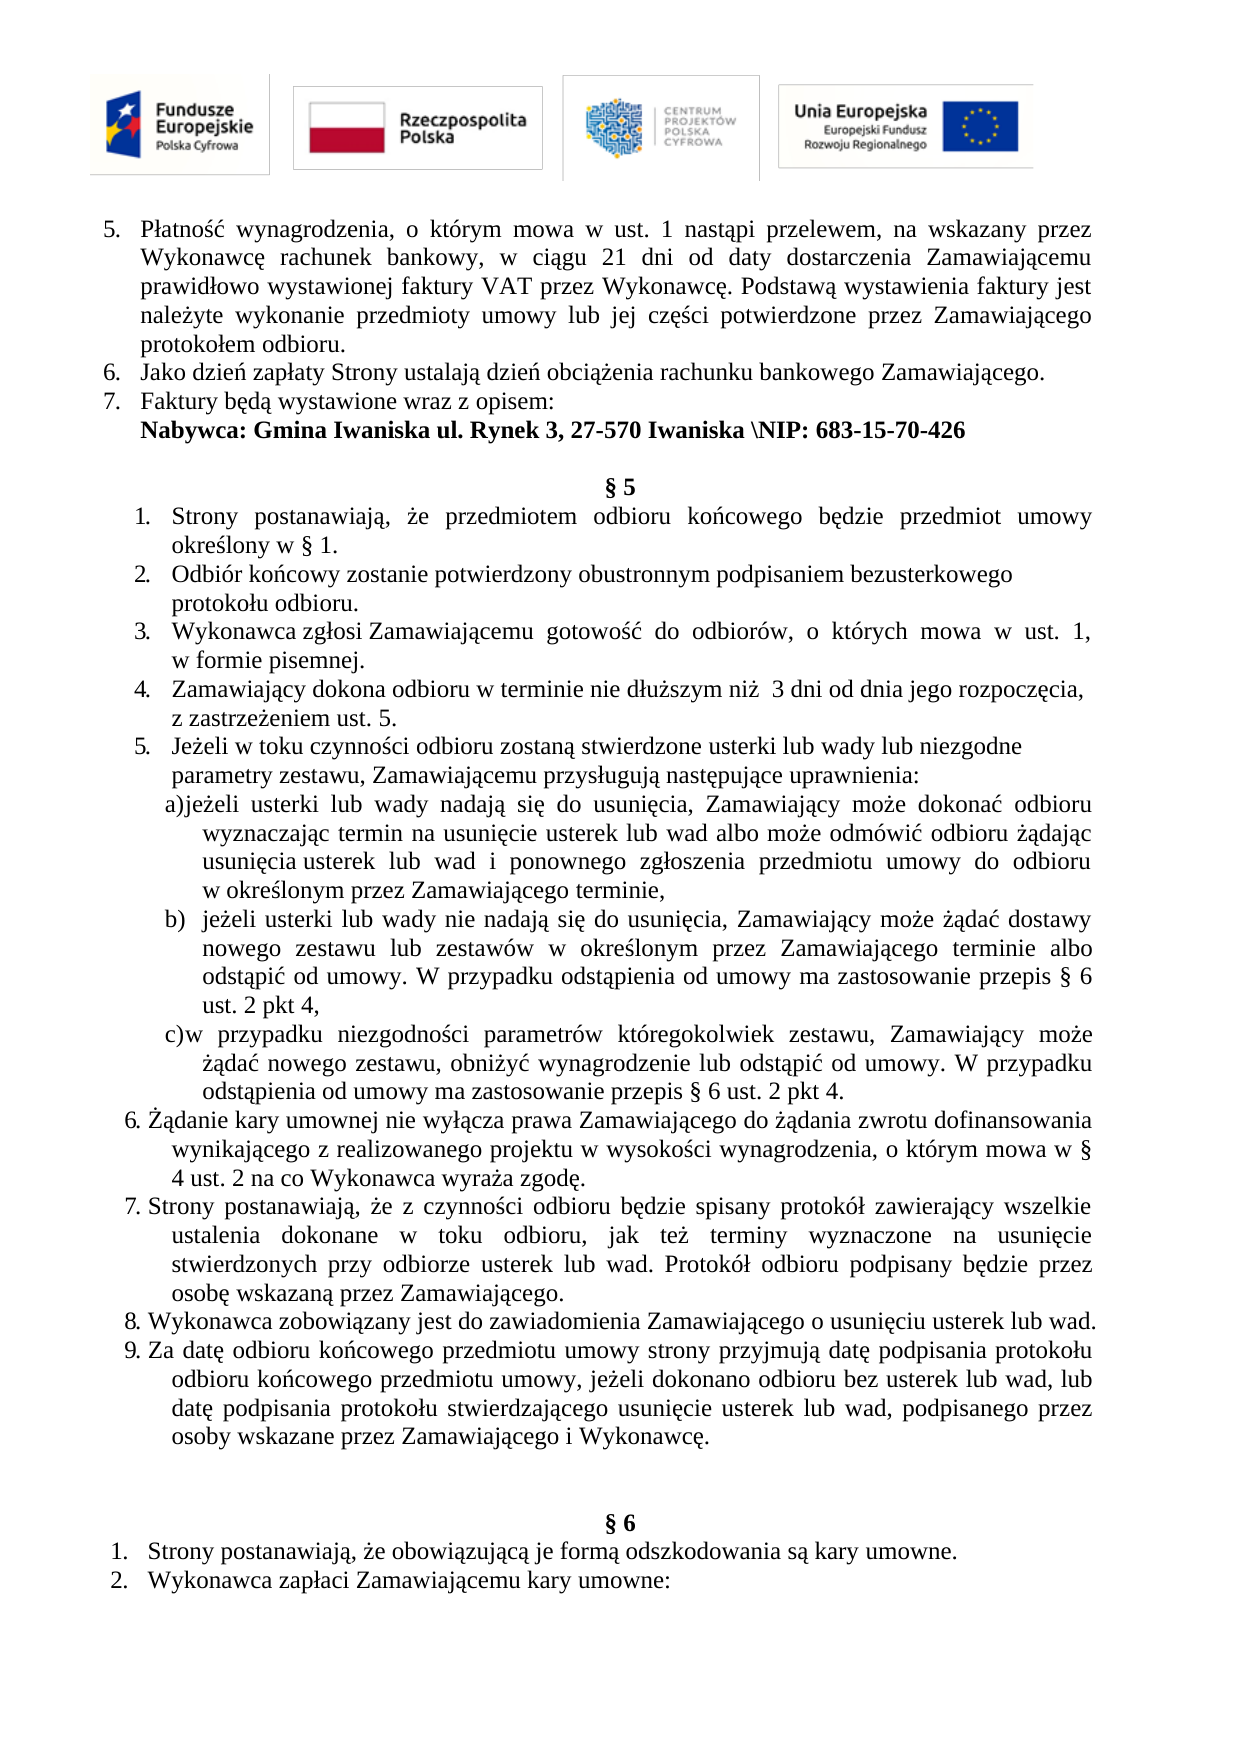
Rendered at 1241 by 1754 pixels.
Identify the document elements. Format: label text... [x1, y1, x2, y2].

list Strony postanawiają, że przedmiotem odbioru końcowego będzie przedmiot umowy określony w § 1. [134, 501, 1093, 559]
list jeżeli usterki lub wady nadają się do usunięcia, Zamawiający może dokonać odbioru wyznaczając termin na usunięcie usterek lub wad albo może odmówić odbioru żądając usunięcia usterek lub wad i ponownego zgłoszenia przedmiotu umowy do odbioru w określonym przez Zamawiającego terminie, [164, 789, 1093, 904]
list Zamawiający dokona odbioru w terminie nie dłuższym niż 3 dni od dnia jego rozpoczęcia, z zastrzeżeniem ust. 5. [134, 674, 1093, 731]
list jeżeli usterki lub wady nie nadają się do usunięcia, Zamawiający może żądać dostawy nowego zestawu lub zestawów w określonym przez Zamawiającego terminie albo odstąpić od umowy. W przypadku odstąpienia od umowy ma zastosowanie przepis § 6 ust. 2 pkt 4, [164, 904, 1093, 1019]
list w przypadku niezgodności parametrów któregokolwiek zestawu, Zamawiający może żądać nowego zestawu, obniżyć wynagrodzenie lub odstąpić od umowy. W przypadku odstąpienia od umowy ma zastosowanie przepis § 6 ust. 2 pkt 4. [164, 1019, 1093, 1105]
list Jeżeli w toku czynności odbioru zostaną stwierdzone usterki lub wady lub niezgodne parametry zestawu, Zamawiającemu przysługują następujące uprawnienia: [134, 731, 1093, 789]
list Odbiór końcowy zostanie potwierdzony obustronnym podpisaniem bezusterkowego protokołu odbioru. [134, 559, 1092, 616]
list Strony postanawiają, że z czynności odbioru będzie spisany protokół zawierający wszelkie ustalenia dokonane w toku odbioru, jak też terminy wyznaczone na usunięcie stwierdzonych przy odbiorze usterek lub wad. Protokół odbioru podpisany będzie przez osobę wskazaną przez Zamawiającego. [124, 1191, 1092, 1306]
list Płatność wynagrodzenia, o którym mowa w ust. 1 nastąpi przelewem, na wskazany przez Wykonawcę rachunek bankowy, w ciągu 21 dni od daty dostarczenia Zamawiającemu prawidłowo wystawionej faktury VAT przez Wykonawcę. Podstawą wystawienia faktury jest należyte wykonanie przedmioty umowy lub jej części potwierdzone przez Zamawiającego protokołem odbioru. [103, 214, 1092, 357]
subtitle Nabywca: Gmina Iwaniska ul. Rynek 3, 27-570 Iwaniska \NIP: 683-15-70-426 [140, 415, 1105, 444]
list Strony postanawiają, że obowiązującą je formą odszkodowania są kary umowne. [110, 1537, 1105, 1565]
subtitle § 6 [604, 1508, 1105, 1537]
list Za datę odbioru końcowego przedmiotu umowy strony przyjmują datę podpisania protokołu odbioru końcowego przedmiotu umowy, jeżeli dokonano odbioru bez usterek lub wad, lub datę podpisania protokołu stwierdzającego usunięcie usterek lub wad, podpisanego przez osoby wskazane przez Zamawiającego i Wykonawcę. [124, 1335, 1093, 1450]
list Wykonawca zgłosi Zamawiającemu gotowość do odbiorów, o których mowa w ust. 1, w formie pisemnej. [134, 616, 1093, 674]
list Wykonawca zapłaci Zamawiającemu kary umowne: [110, 1565, 1105, 1594]
list Faktury będą wystawione wraz z opisem: [103, 386, 1105, 415]
list Jako dzień zapłaty Strony ustalają dzień obciążenia rachunku bankowego Zamawiającego. [103, 357, 1105, 386]
text § 5 [604, 473, 1105, 501]
list Żądanie kary umownej nie wyłącza prawa Zamawiającego do żądania zwrotu dofinansowania wynikającego z realizowanego projektu w wysokości wynagrodzenia, o którym mowa w § 4 ust. 2 na co Wykonawca wyraża zgodę. [124, 1105, 1093, 1191]
list Wykonawca zobowiązany jest do zawiadomienia Zamawiającego o usunięciu usterek lub wad. [124, 1306, 1105, 1335]
